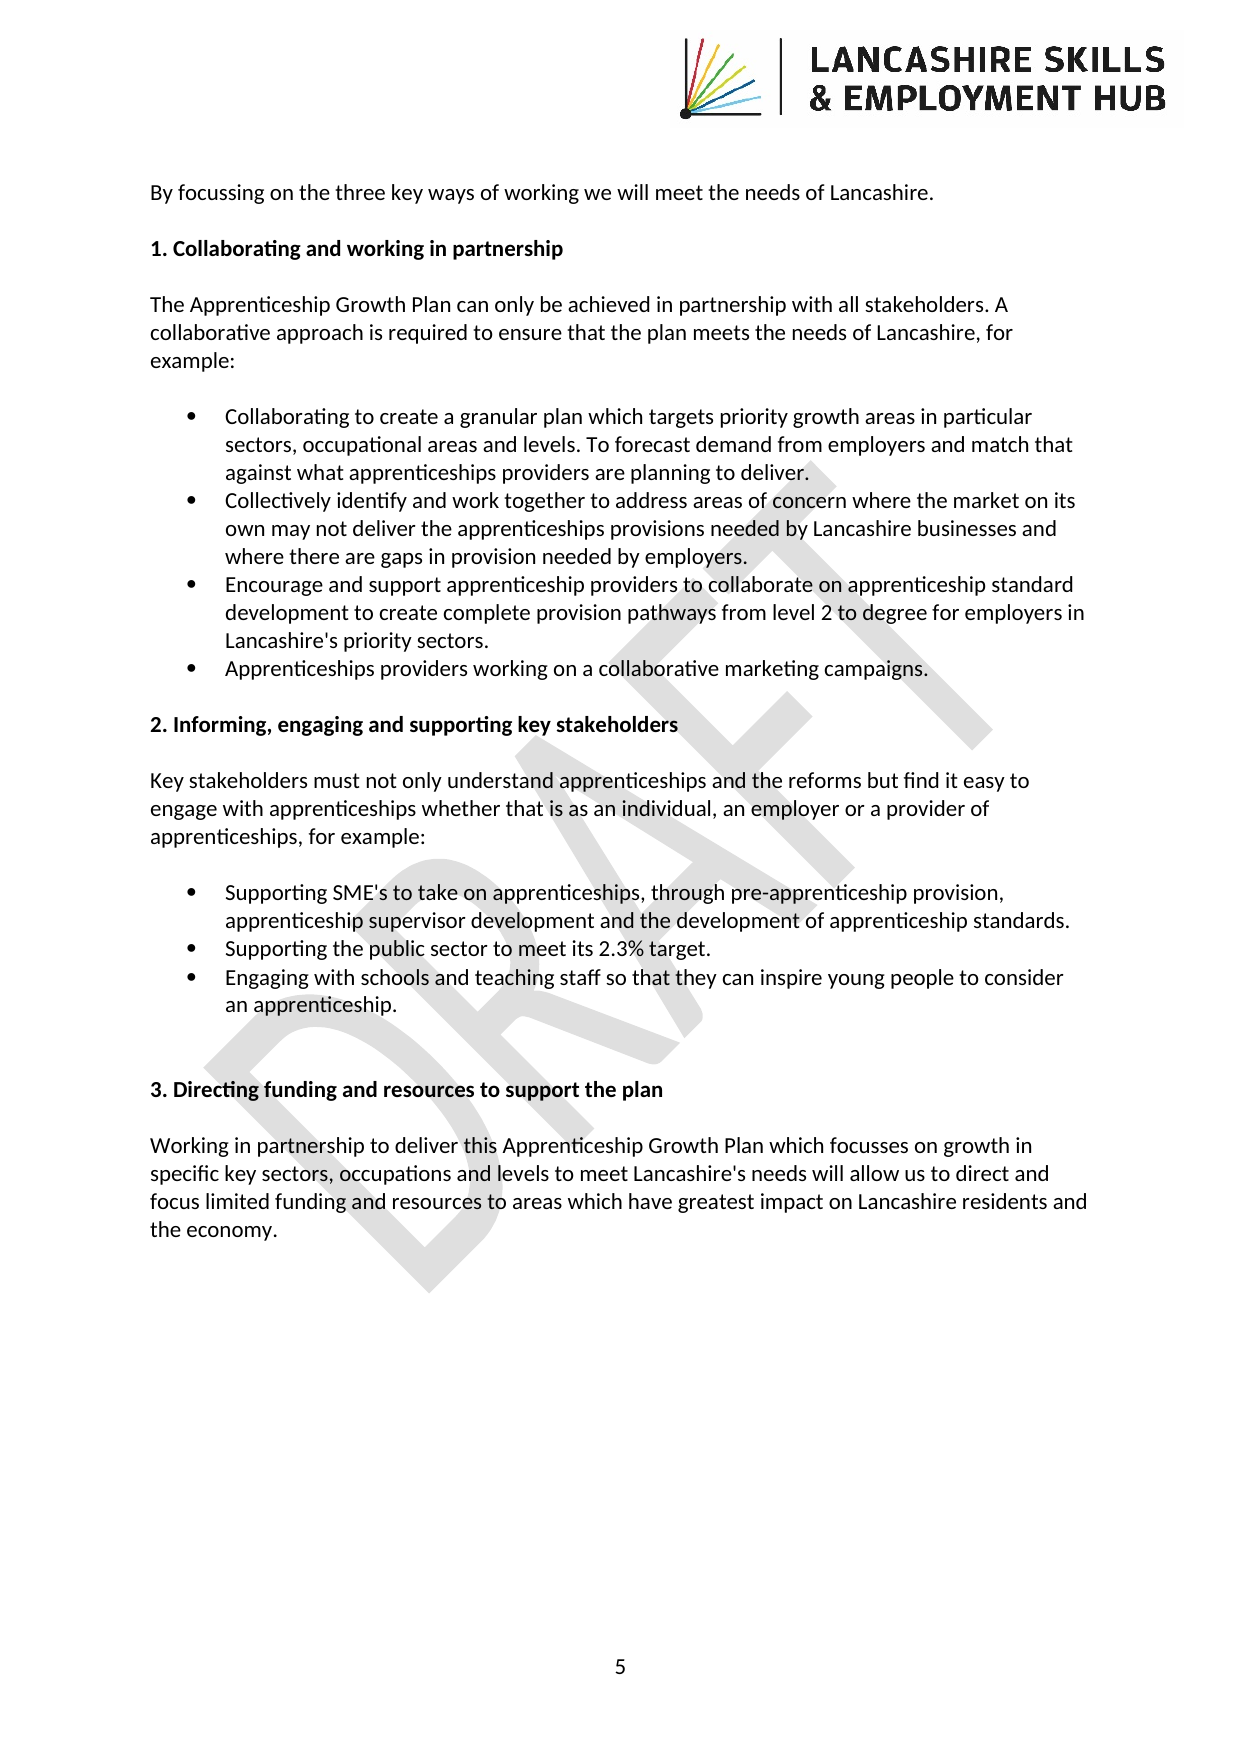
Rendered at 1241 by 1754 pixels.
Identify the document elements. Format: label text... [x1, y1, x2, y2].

text The Apprenticeship Growth Plan can only be achieved in partnership with all stakeholders. A collaborative approach is required to ensure that the plan meets the needs of Lancashire, for example: [150, 290, 1090, 374]
text By focussing on the three key ways of working we will meet the needs of Lancashire. [150, 178, 1090, 206]
text Working in partnership to deliver this Apprenticeship Growth Plan which focusses on growth in specific key sectors, occupations and levels to meet Lancashire's needs will allow us to direct and focus limited funding and resources to areas which have greatest impact on Lancashire residents and the economy. [150, 1131, 1090, 1243]
text 3. Directing funding and resources to support the plan [150, 1075, 1090, 1103]
text 2. Informing, engaging and supporting key stakeholders [150, 710, 1090, 738]
list Supporting the public sector to meet its 2.3% target. [187, 934, 1090, 963]
list Engaging with schools and teaching staff so that they can inspire young people to consider an apprenticeship. [187, 963, 1090, 1019]
list Collectively identify and work together to address areas of concern where the market on its own may not deliver the apprenticeships provisions needed by Lancashire businesses and where there are gaps in provision needed by employers. [187, 486, 1090, 570]
picture [670, 30, 1185, 128]
list Collaborating to create a granular plan which targets priority growth areas in particular sectors, occupational areas and levels. To forecast demand from employers and match that against what apprenticeships providers are planning to deliver. [187, 402, 1090, 486]
text Key stakeholders must not only understand apprenticeships and the reforms but find it easy to engage with apprenticeships whether that is as an individual, an employer or a provider of apprenticeships, for example: [150, 766, 1090, 851]
list Apprenticeships providers working on a collaborative marketing campaigns. [187, 654, 1090, 682]
text 1. Collaborating and working in partnership [150, 234, 1090, 262]
list Encourage and support apprenticeship providers to collaborate on apprenticeship standard development to create complete provision pathways from level 2 to degree for employers in Lancashire's priority sectors. [187, 570, 1090, 654]
list Supporting SME's to take on apprenticeships, through pre-apprenticeship provision, apprenticeship supervisor development and the development of apprenticeship standards. [187, 878, 1090, 934]
